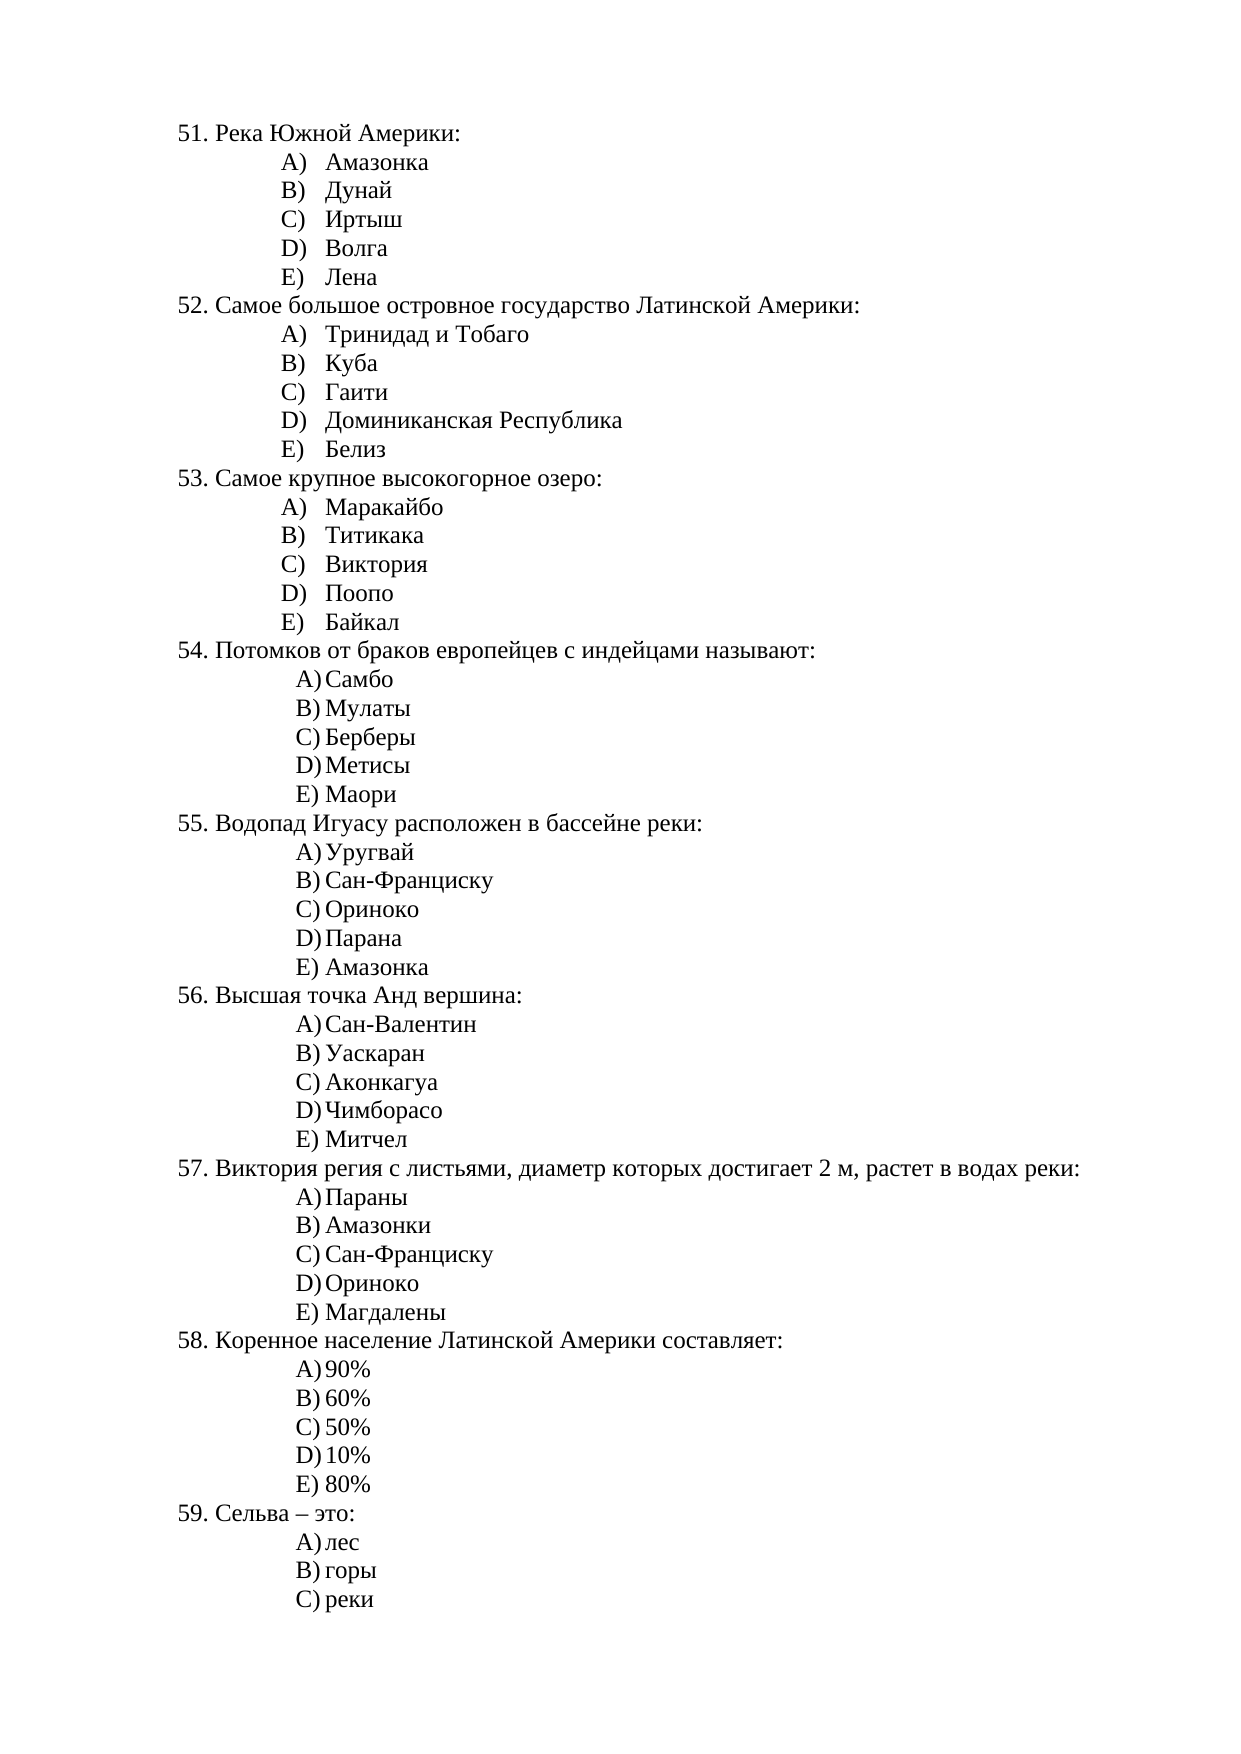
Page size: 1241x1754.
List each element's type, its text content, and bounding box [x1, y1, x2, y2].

list Гаити [177, 377, 1152, 406]
list Уругвай [177, 837, 1152, 866]
list Аконкагуа [177, 1067, 1152, 1096]
list Волга [177, 233, 1152, 262]
list Маракайбо [177, 492, 1152, 521]
list Ориноко [177, 894, 1152, 923]
list Сельва – это: [177, 1498, 1152, 1527]
list Уаскаран [177, 1038, 1152, 1067]
list Виктория регия с листьями, диаметр которых достигает 2 м, растет в водах реки: [177, 1153, 1152, 1182]
list 50% [177, 1412, 1152, 1441]
list Сан-Франциску [177, 1239, 1152, 1268]
list Высшая точка Анд вершина: [177, 981, 1152, 1009]
list Доминиканская Республика [177, 406, 1152, 434]
text 52. Самое большое островное государство Латинской Америки: [177, 291, 1152, 319]
list Коренное население Латинской Америки составляет: [177, 1326, 1152, 1354]
text 51. Река Южной Америки: [177, 118, 1152, 147]
list реки [177, 1584, 1152, 1613]
list Амазонки [177, 1211, 1152, 1239]
list Потомков от браков европейцев с индейцами называют: [177, 636, 1152, 664]
list Иртыш [177, 204, 1152, 233]
list Чимборасо [177, 1096, 1152, 1124]
list Амазонка [177, 147, 1152, 176]
list Парана [177, 923, 1152, 952]
list Сан-Валентин [177, 1009, 1152, 1038]
list Виктория [177, 549, 1152, 578]
list Титикака [177, 521, 1152, 549]
list Метисы [177, 751, 1152, 779]
list Амазонка [177, 952, 1152, 981]
list Куба [177, 348, 1152, 377]
list 90% [177, 1354, 1152, 1383]
list Митчел [177, 1124, 1152, 1153]
list 80% [177, 1469, 1152, 1498]
list Берберы [177, 722, 1152, 751]
list Маори [177, 779, 1152, 808]
list Магдалены [177, 1297, 1152, 1326]
list Мулаты [177, 693, 1152, 722]
list лес [177, 1527, 1152, 1556]
list Лена [177, 262, 1152, 291]
list Тринидад и Тобаго [177, 319, 1152, 348]
list 10% [177, 1441, 1152, 1469]
text 53. Самое крупное высокогорное озеро: [177, 463, 1152, 492]
list Байкал [177, 607, 1152, 636]
list Ориноко [177, 1268, 1152, 1297]
list горы [177, 1556, 1152, 1584]
list Дунай [177, 176, 1152, 204]
list Самбо [177, 664, 1152, 693]
list Параны [177, 1182, 1152, 1211]
list Поопо [177, 578, 1152, 607]
list 60% [177, 1383, 1152, 1412]
list Белиз [177, 434, 1152, 463]
list Водопад Игуасу расположен в бассейне реки: [177, 808, 1152, 837]
list Сан-Франциску [177, 866, 1152, 894]
